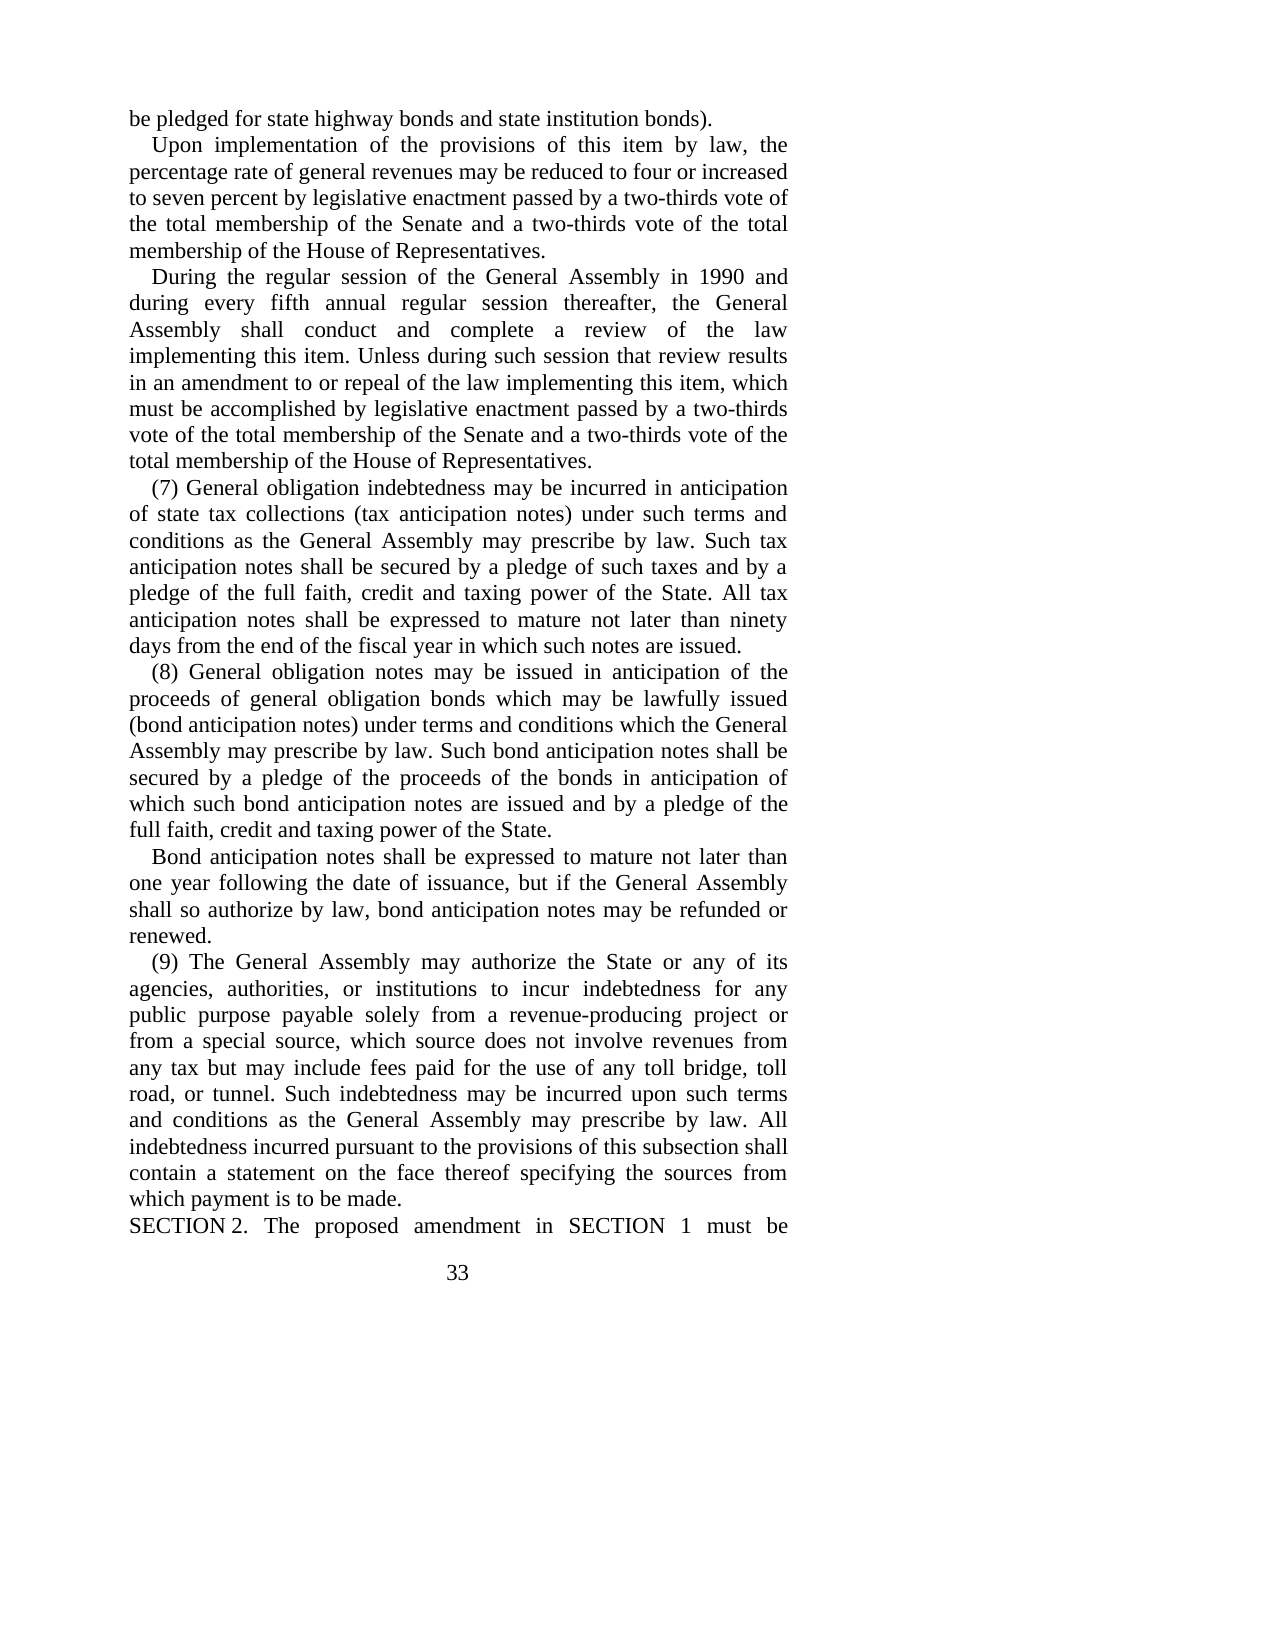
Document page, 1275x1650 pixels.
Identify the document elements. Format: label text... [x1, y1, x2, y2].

text (7) General obligation indebtedness may be incurred in anticipation of state tax collections (tax anticipation notes) under such terms and conditions as the General Assembly may prescribe by law. Such tax anticipation notes shall be secured by a pledge of such taxes and by a pledge of the full faith, credit and taxing power of the State. All tax anticipation notes shall be expressed to mature not later than ninety days from the end of the fiscal year in which such notes are issued. [129, 474, 789, 658]
text Bond anticipation notes shall be expressed to mature not later than one year following the date of issuance, but if the General Assembly shall so authorize by law, bond anticipation notes may be refunded or renewed. [129, 843, 789, 948]
text During the regular session of the General Assembly in 1990 and during every fifth annual regular session thereafter, the General Assembly shall conduct and complete a review of the law implementing this item. Unless during such session that review results in an amendment to or repeal of the law implementing this item, which must be accomplished by legislative enactment passed by a two-thirds vote of the total membership of the Senate and a two-thirds vote of the total membership of the House of Representatives. [129, 263, 789, 474]
text Upon implementation of the provisions of this item by law, the percentage rate of general revenues may be reduced to four or increased to seven percent by legislative enactment passed by a two-thirds vote of the total membership of the Senate and a two-thirds vote of the total membership of the House of Representatives. [129, 131, 789, 263]
text (8) General obligation notes may be issued in anticipation of the proceeds of general obligation bonds which may be lawfully issued (bond anticipation notes) under terms and conditions which the General Assembly may prescribe by law. Such bond anticipation notes shall be secured by a pledge of the proceeds of the bonds in anticipation of which such bond anticipation notes are issued and by a pledge of the full faith, credit and taxing power of the State. [129, 658, 789, 843]
text (9) The General Assembly may authorize the State or any of its agencies, authorities, or institutions to incur indebtedness for any public purpose payable solely from a revenue-producing project or from a special source, which source does not involve revenues from any tax but may include fees paid for the use of any toll bridge, toll road, or tunnel. Such indebtedness may be incurred upon such terms and conditions as the General Assembly may prescribe by law. All indebtedness incurred pursuant to the provisions of this subsection shall contain a statement on the face thereof specifying the sources from which payment is to be made. [129, 948, 789, 1212]
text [129, 105, 789, 131]
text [129, 1212, 789, 1238]
